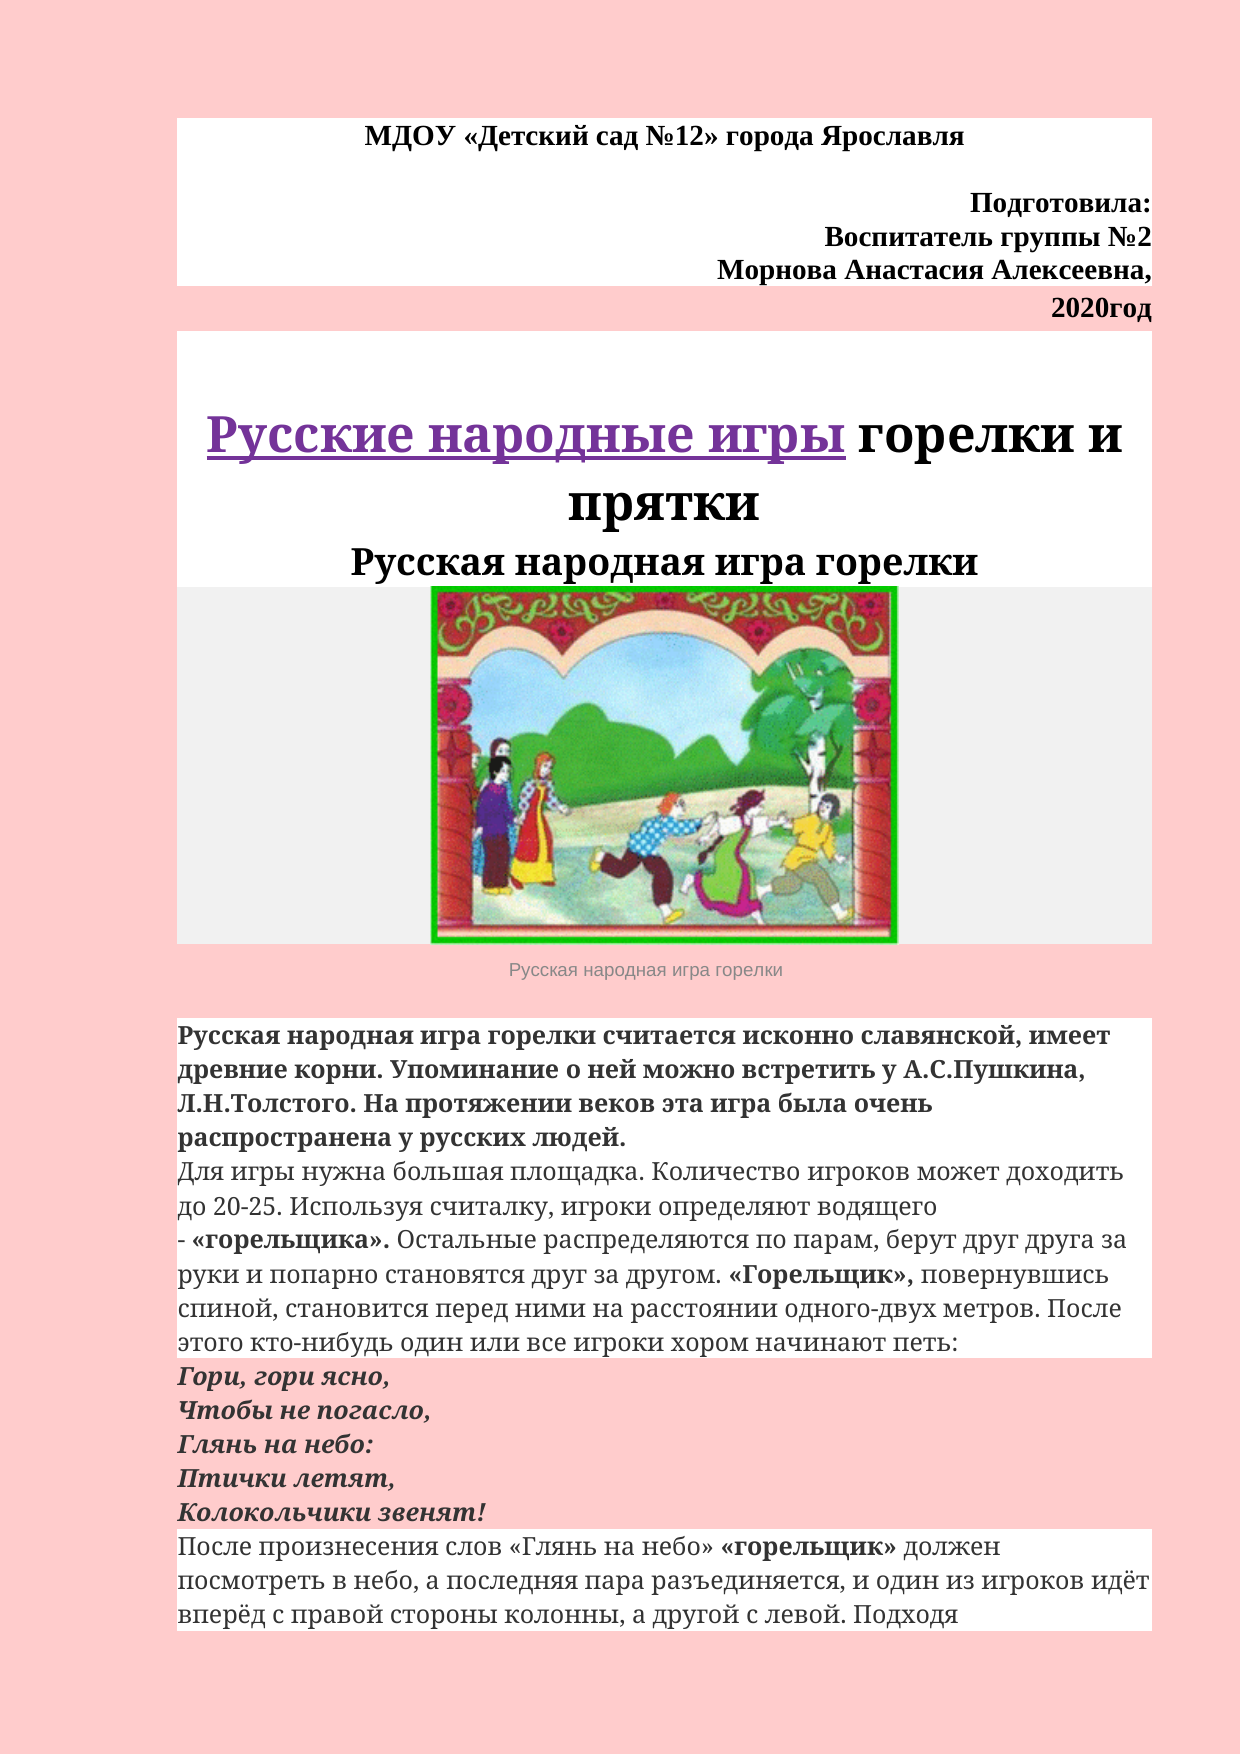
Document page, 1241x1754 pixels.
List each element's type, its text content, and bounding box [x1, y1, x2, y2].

text Подготовила: [177, 185, 1152, 219]
text Русская народная игра горелки [185, 952, 1106, 980]
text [177, 1529, 1152, 1631]
text Русские народные игры горелки и прятки [177, 399, 1152, 536]
text МДОУ «Детский сад №12» города Ярославля [177, 118, 1152, 152]
text Гори, гори ясно, Чтобы не погасло, Глянь на небо: Птички летят, Колокольчики звенят! [177, 1358, 1152, 1529]
picture [430, 586, 899, 945]
text 2020год [177, 286, 1152, 323]
text Воспитатель группы №2 [177, 219, 1152, 252]
text Русская народная игра горелки считается исконно славянской, имеет древние корни. Упоминание о ней можно встретить у А.С.Пушкина, Л.Н.Толстого. На протяжении веков эта игра была очень распространена у русских людей. Для игры нужна большая площадка. Количество игроков может доходить до 20-25. Используя считалку, игроки определяют водящего - «горельщика». Остальные распределяются по парам, берут друг друга за руки и попарно становятся друг за другом. «Горельщик», повернувшись спиной, становится перед ними на расстоянии одного-двух метров. После этого кто-нибудь один или все игроки хором начинают петь: [177, 1018, 1152, 1358]
text Русская народная игра горелки [177, 536, 1152, 587]
text Морнова Анастасия Алексеевна, [177, 252, 1152, 286]
